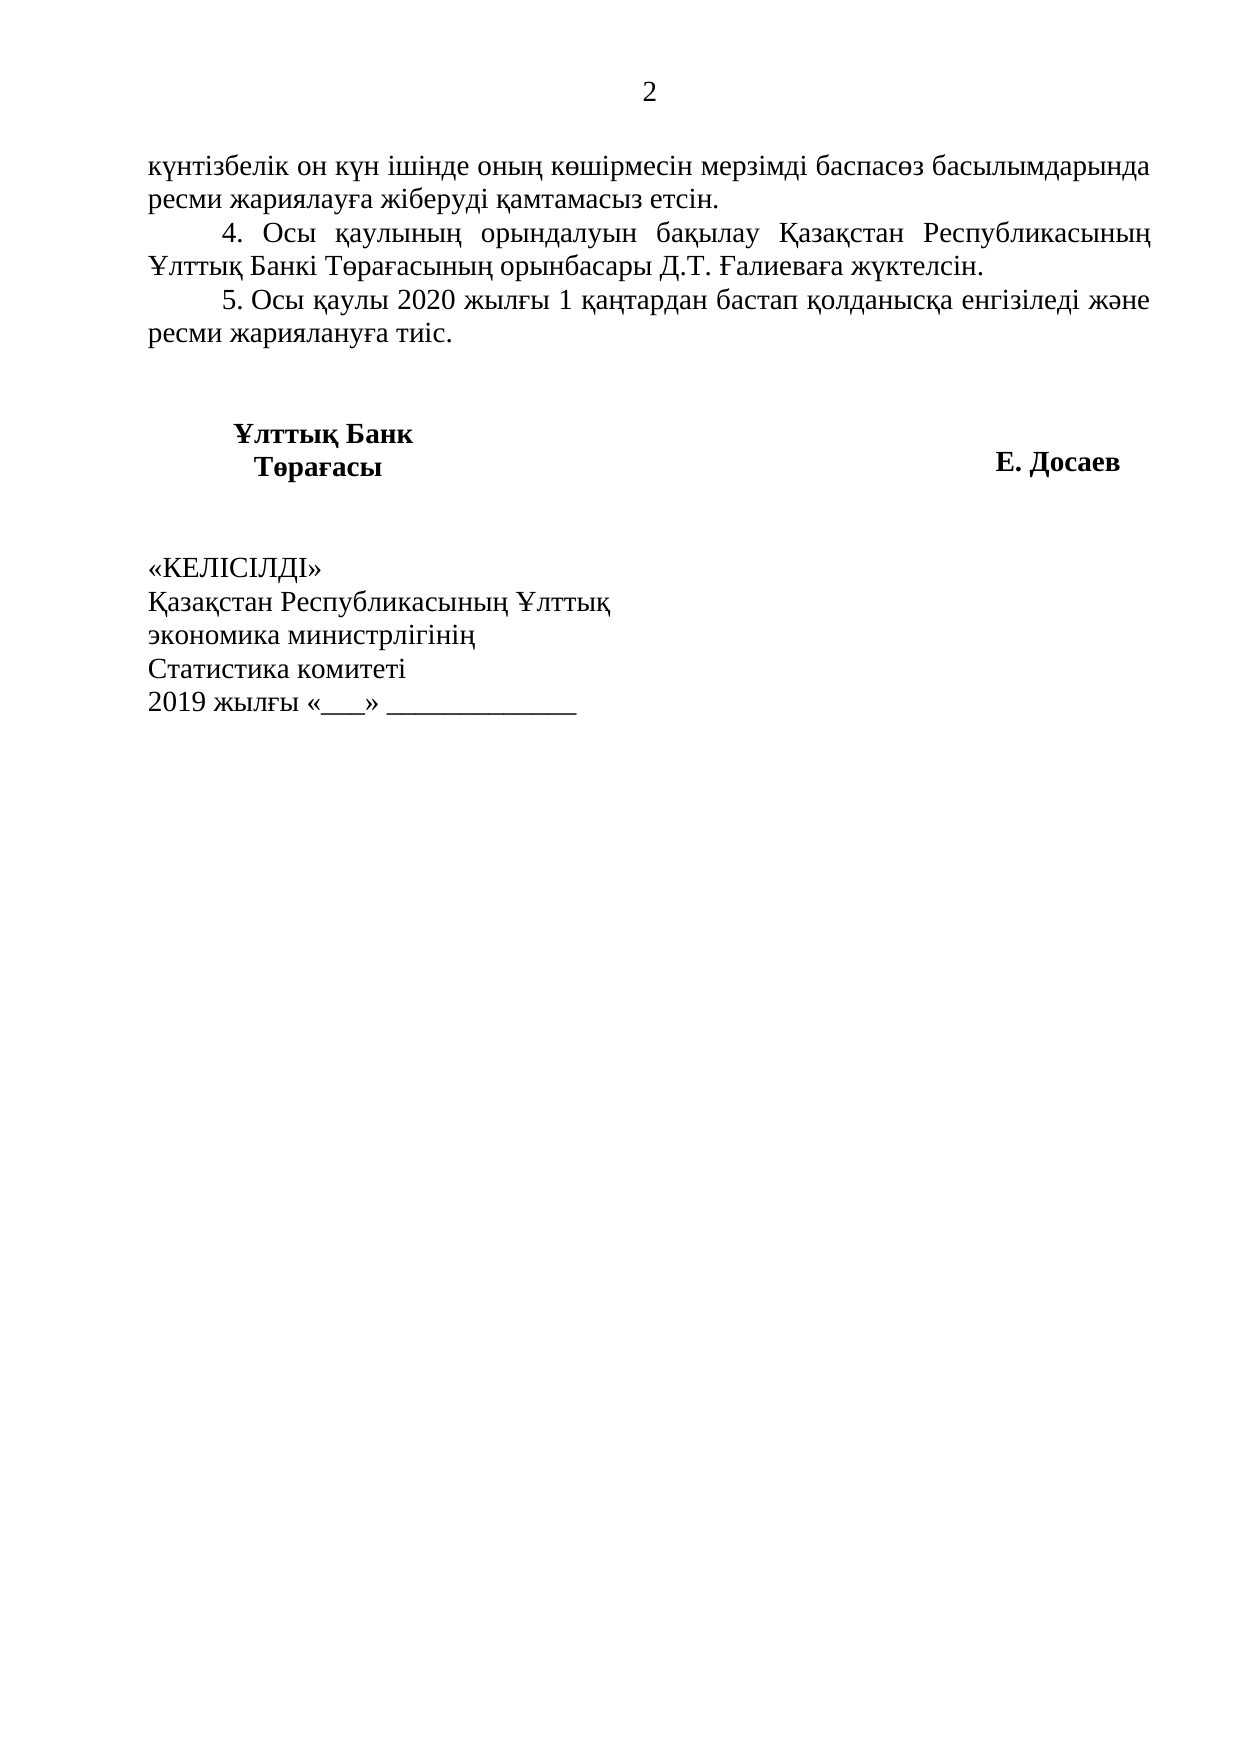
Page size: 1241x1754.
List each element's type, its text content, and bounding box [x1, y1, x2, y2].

text Статистика комитеті [148, 651, 1152, 684]
table_header Е. Досаев [645, 416, 1131, 483]
text экономика министрлігінің [148, 617, 1152, 651]
table_header Ұлттық Банк Төрағасы [148, 416, 645, 483]
text Қазақстан Республикасының Ұлттық [148, 584, 1152, 617]
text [148, 148, 1152, 215]
text «КЕЛІСІЛДІ» [148, 550, 1152, 584]
text 2019 жылғы «___» _____________ [148, 684, 1152, 718]
text 5. Осы қаулы 2020 жылғы 1 қаңтардан бастап қолданысқа енгізіледі және ресми жариялануға тиіс. [148, 282, 1152, 349]
text 4. Осы қаулының орындалуын бақылау Қазақстан Республикасының Ұлттық Банкі Төрағасының орынбасары Д.Т. Ғалиеваға жүктелсін. [148, 215, 1152, 282]
